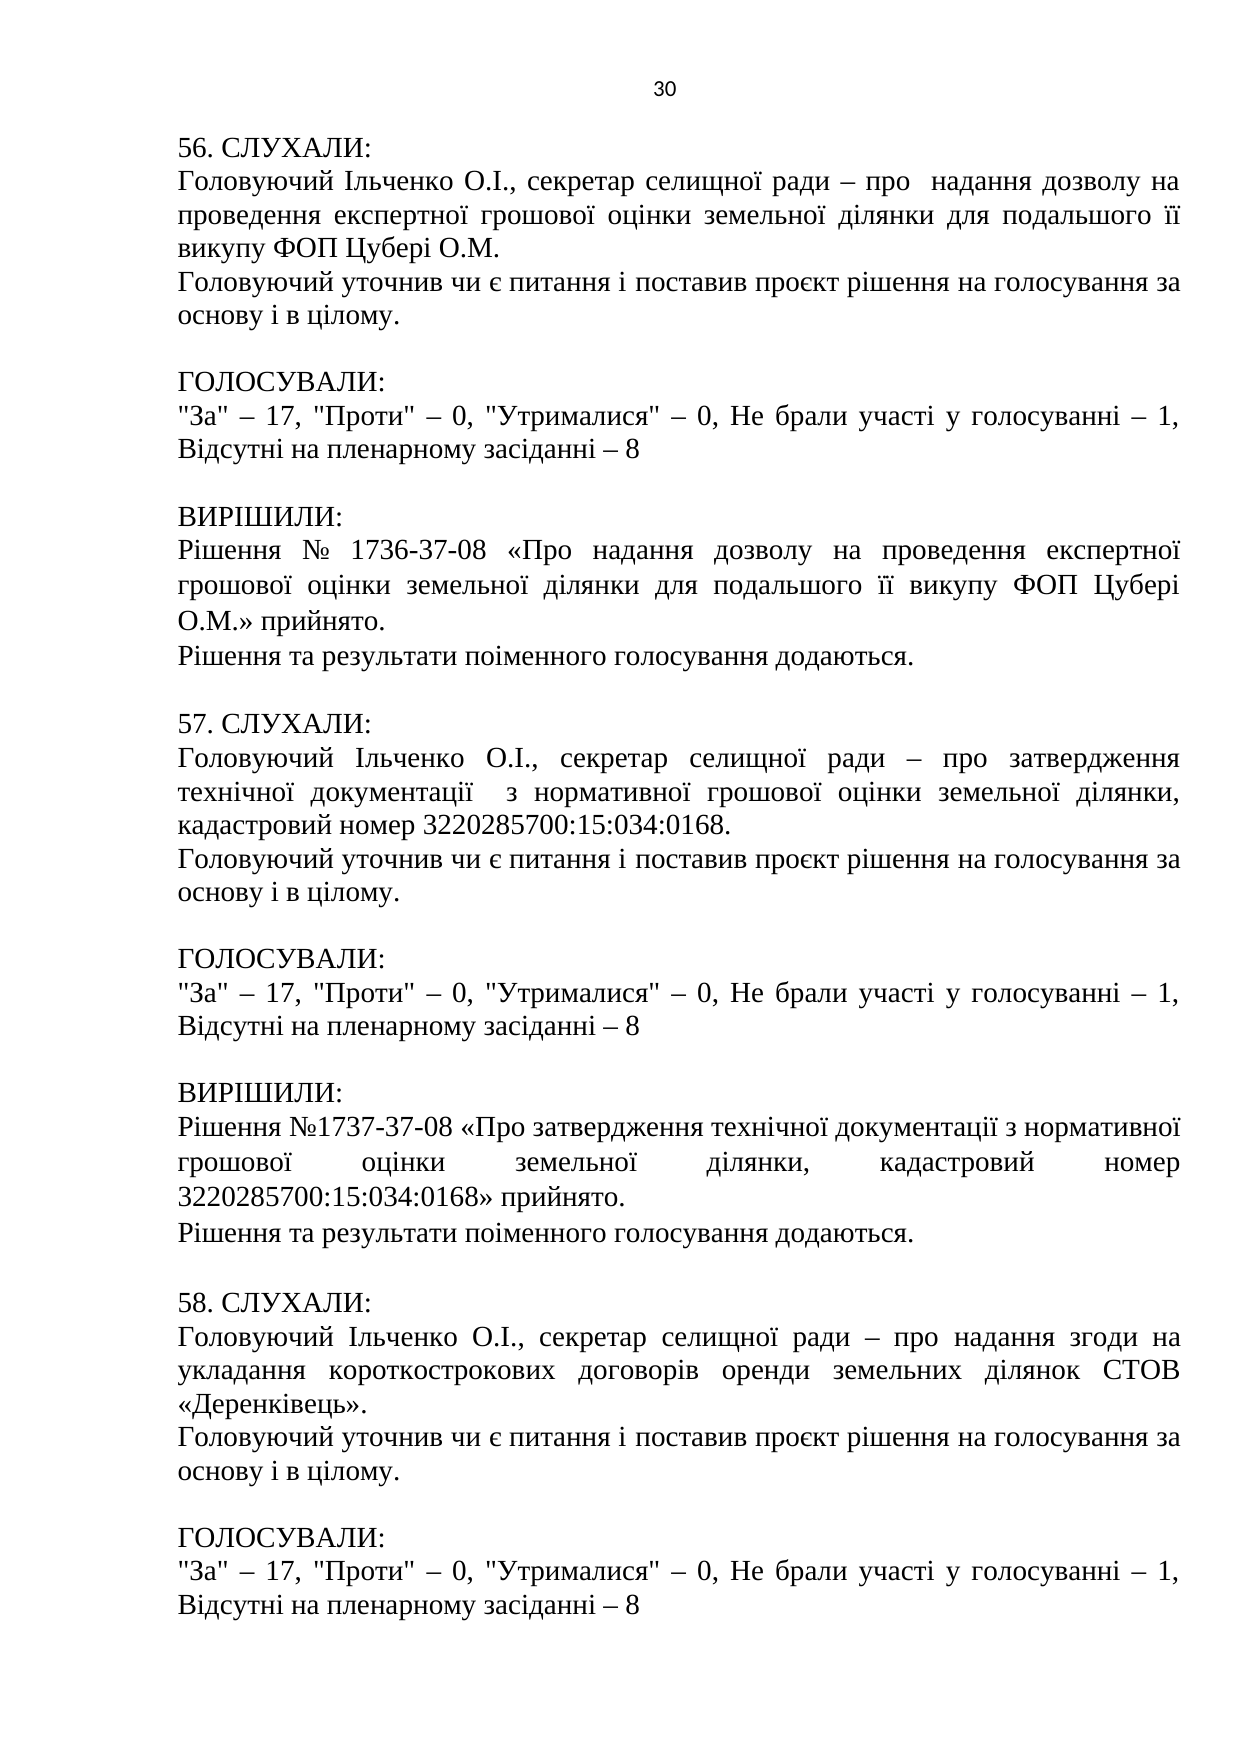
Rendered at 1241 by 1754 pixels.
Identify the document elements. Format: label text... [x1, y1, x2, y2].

text "За" – 17, "Проти" – 0, "Утрималися" – 0, Не брали участі у голосуванні – 1, Відсутні на пленарному засіданні – 8 [177, 398, 1181, 465]
text Головуючий уточнив чи є питання і поставив проєкт рішення на голосування за основу і в цілому. [177, 264, 1181, 331]
text "За" – 17, "Проти" – 0, "Утрималися" – 0, Не брали участі у голосуванні – 1, Відсутні на пленарному засіданні – 8 [177, 975, 1181, 1042]
text 58. СЛУХАЛИ: [177, 1285, 1181, 1319]
text ВИРІШИЛИ: [177, 499, 1181, 532]
text Рішення № 1736-37-08 «Про надання дозволу на проведення експертної грошової оцінки земельної ділянки для подальшого її викупу ФОП Цубері О.М.» прийнято. [177, 532, 1181, 636]
text Головуючий Ільченко О.І., секретар селищної ради – про надання дозволу на проведення експертної грошової оцінки земельної ділянки для подальшого її викупу ФОП Цубері О.М. [177, 163, 1181, 264]
text Головуючий Ільченко О.І., секретар селищної ради – про затвердження технічної документації з нормативної грошової оцінки земельної ділянки, кадастровий номер 3220285700:15:034:0168. [177, 740, 1181, 841]
text ВИРІШИЛИ: [177, 1076, 1181, 1109]
text Рішення та результати поіменного голосування додаються. [177, 1215, 1181, 1248]
text Рішення №1737-37-08 «Про затвердження технічної документації з нормативної грошової оцінки земельної ділянки, кадастровий номер 3220285700:15:034:0168» прийнято. [177, 1109, 1181, 1213]
text ГОЛОСУВАЛИ: [177, 1520, 1181, 1553]
text ГОЛОСУВАЛИ: [177, 364, 1181, 398]
text "За" – 17, "Проти" – 0, "Утрималися" – 0, Не брали участі у голосуванні – 1, Відсутні на пленарному засіданні – 8 [177, 1553, 1181, 1621]
text Головуючий Ільченко О.І., секретар селищної ради – про надання згоди на укладання короткострокових договорів оренди земельних ділянок СТОВ «Деренківець». [177, 1319, 1181, 1419]
text Головуючий уточнив чи є питання і поставив проєкт рішення на голосування за основу і в цілому. [177, 1419, 1181, 1486]
text Головуючий уточнив чи є питання і поставив проєкт рішення на голосування за основу і в цілому. [177, 841, 1181, 908]
text 56. СЛУХАЛИ: [177, 130, 1181, 163]
text Рішення та результати поіменного голосування додаються. [177, 638, 1181, 671]
text 57. СЛУХАЛИ: [177, 707, 1181, 740]
text ГОЛОСУВАЛИ: [177, 941, 1181, 975]
